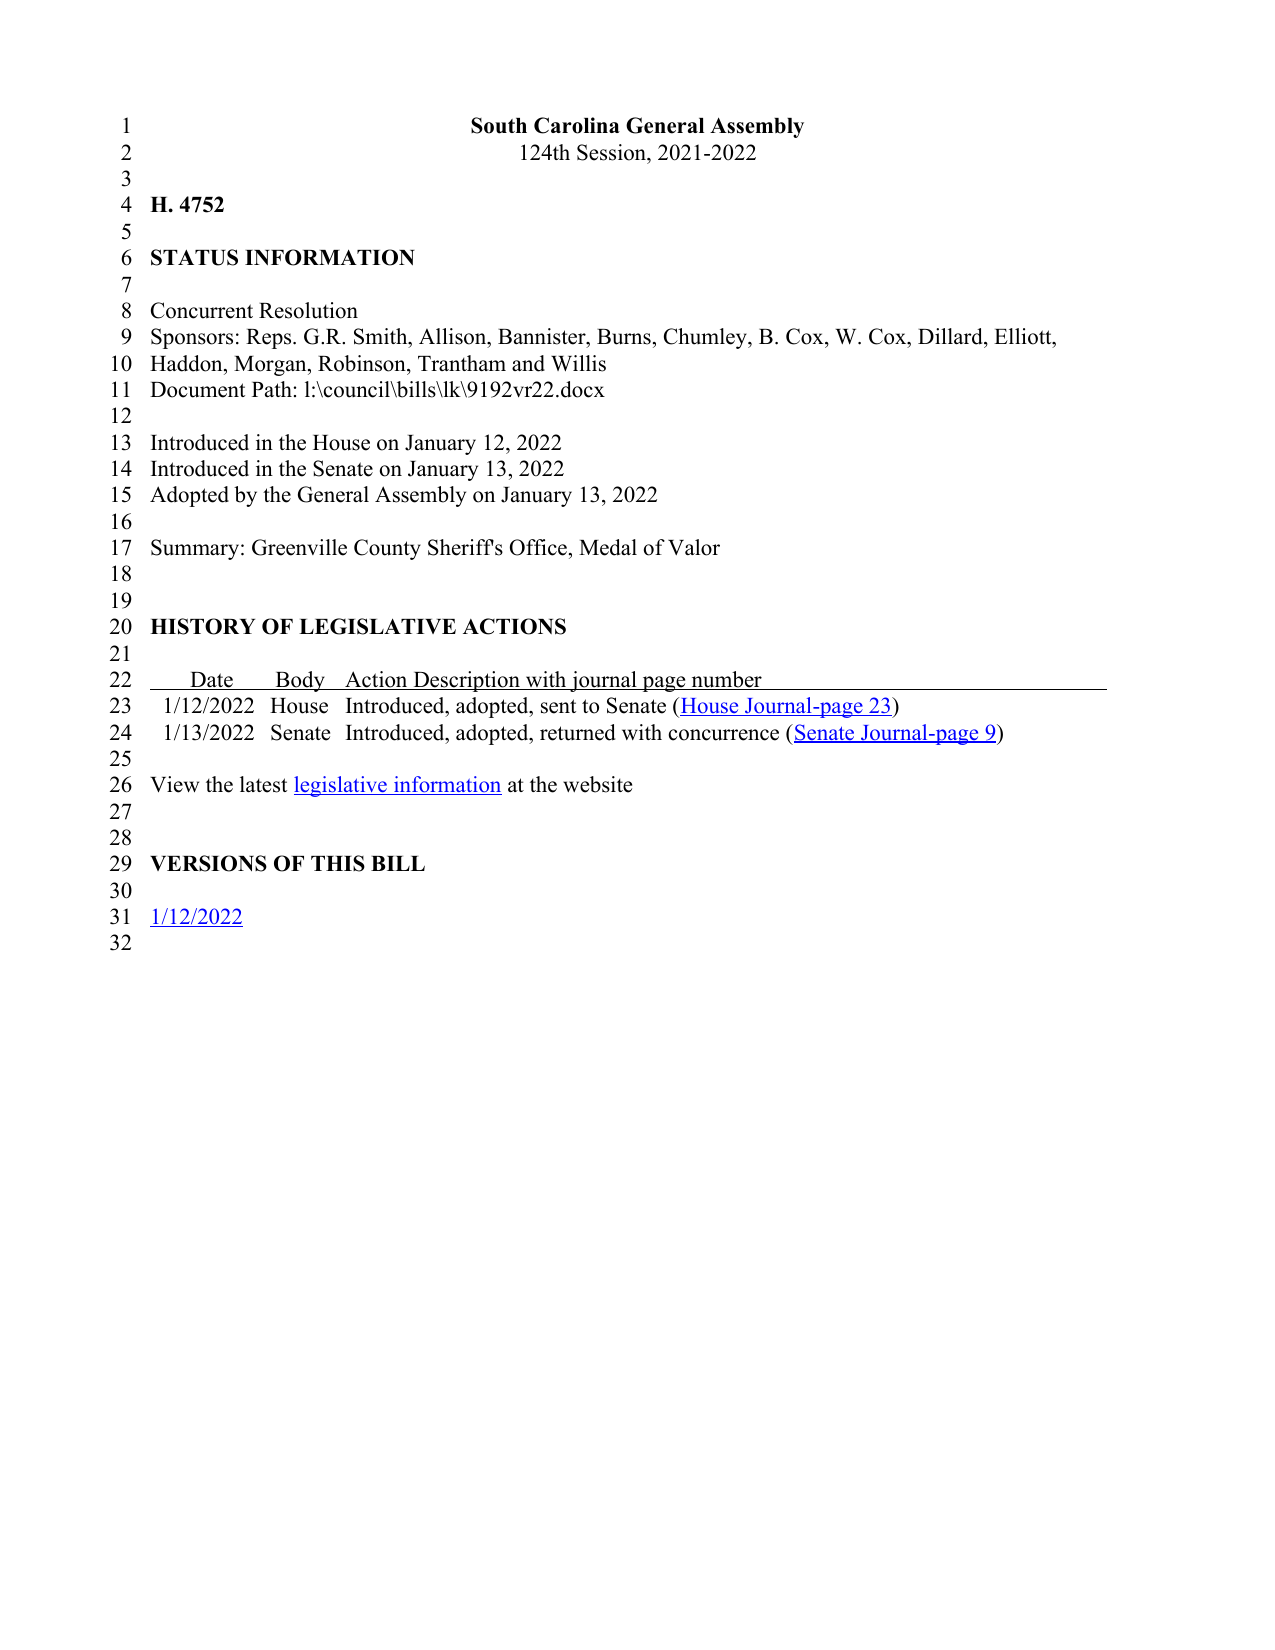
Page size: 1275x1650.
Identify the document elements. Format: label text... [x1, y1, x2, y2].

text Sponsors: Reps. G.R. Smith, Allison, Bannister, Burns, Chumley, B. Cox, W. Cox, Dillard, Elliott, Haddon, Morgan, Robinson, Trantham and Willis [150, 323, 1125, 376]
text Date Body Action Description with journal page number [150, 666, 1125, 692]
text Summary: Greenville County Sheriff's Office, Medal of Valor [150, 534, 1125, 561]
text H. 4752 [150, 192, 1125, 218]
text 124th Session, 2021-2022 [150, 139, 1125, 165]
text Concurrent Resolution [150, 297, 1125, 323]
text STATUS INFORMATION [150, 244, 1125, 271]
text South Carolina General Assembly [150, 112, 1125, 139]
text Document Path: l:\council\bills\lk\9192vr22.docx [150, 376, 1125, 402]
text 1/12/2022 House Introduced, adopted, sent to Senate (House Journal-page 23) [150, 692, 1125, 719]
text HISTORY OF LEGISLATIVE ACTIONS [150, 613, 1125, 639]
text 1/12/2022 [150, 903, 1125, 929]
text Introduced in the Senate on January 13, 2022 [150, 455, 1125, 481]
text VERSIONS OF THIS BILL [150, 850, 1125, 877]
text Introduced in the House on January 12, 2022 [150, 429, 1125, 455]
text View the latest legislative information at the website [150, 771, 1125, 798]
text Adopted by the General Assembly on January 13, 2022 [150, 481, 1125, 508]
text 1/13/2022 Senate Introduced, adopted, returned with concurrence (Senate Journal-page 9) [150, 719, 1125, 745]
